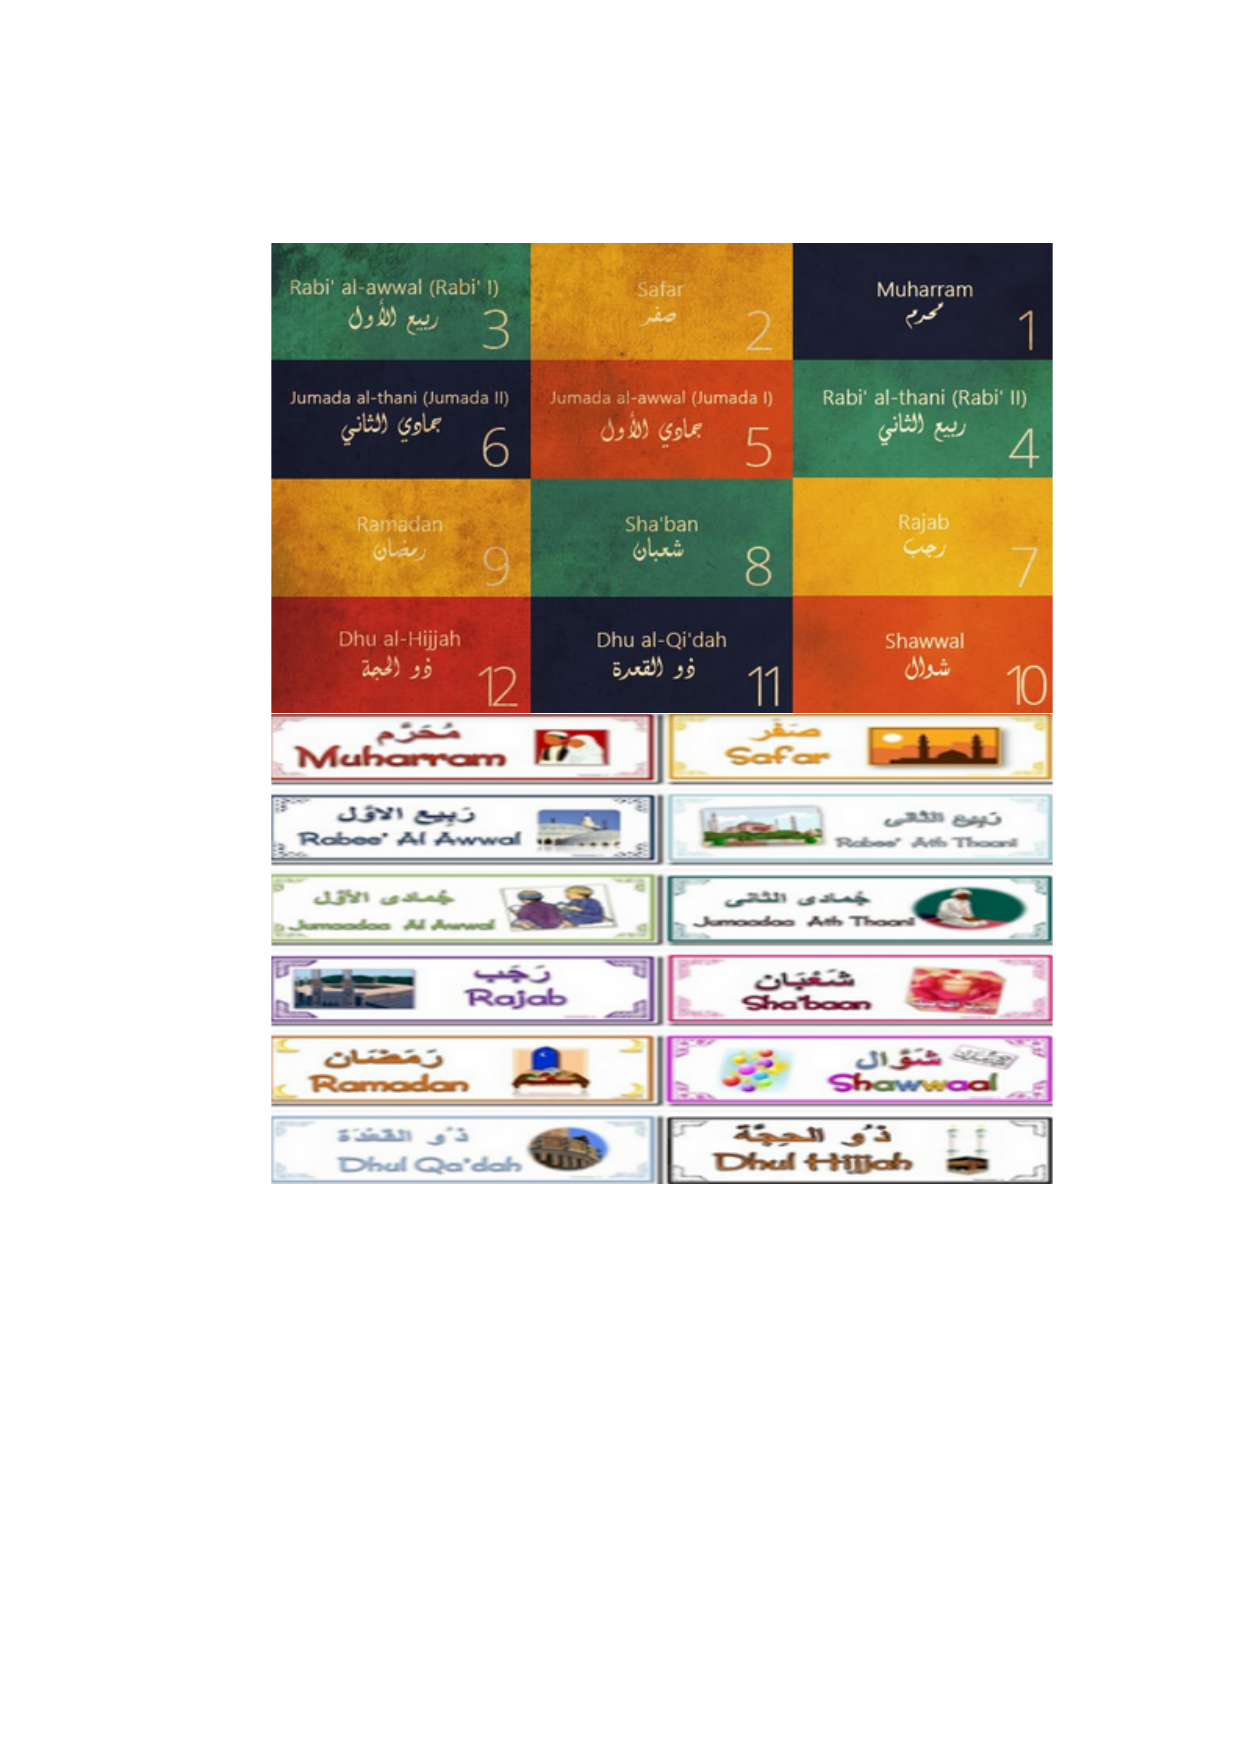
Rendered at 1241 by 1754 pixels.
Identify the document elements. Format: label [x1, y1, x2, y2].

picture [271, 714, 1053, 1184]
picture [271, 243, 1053, 713]
